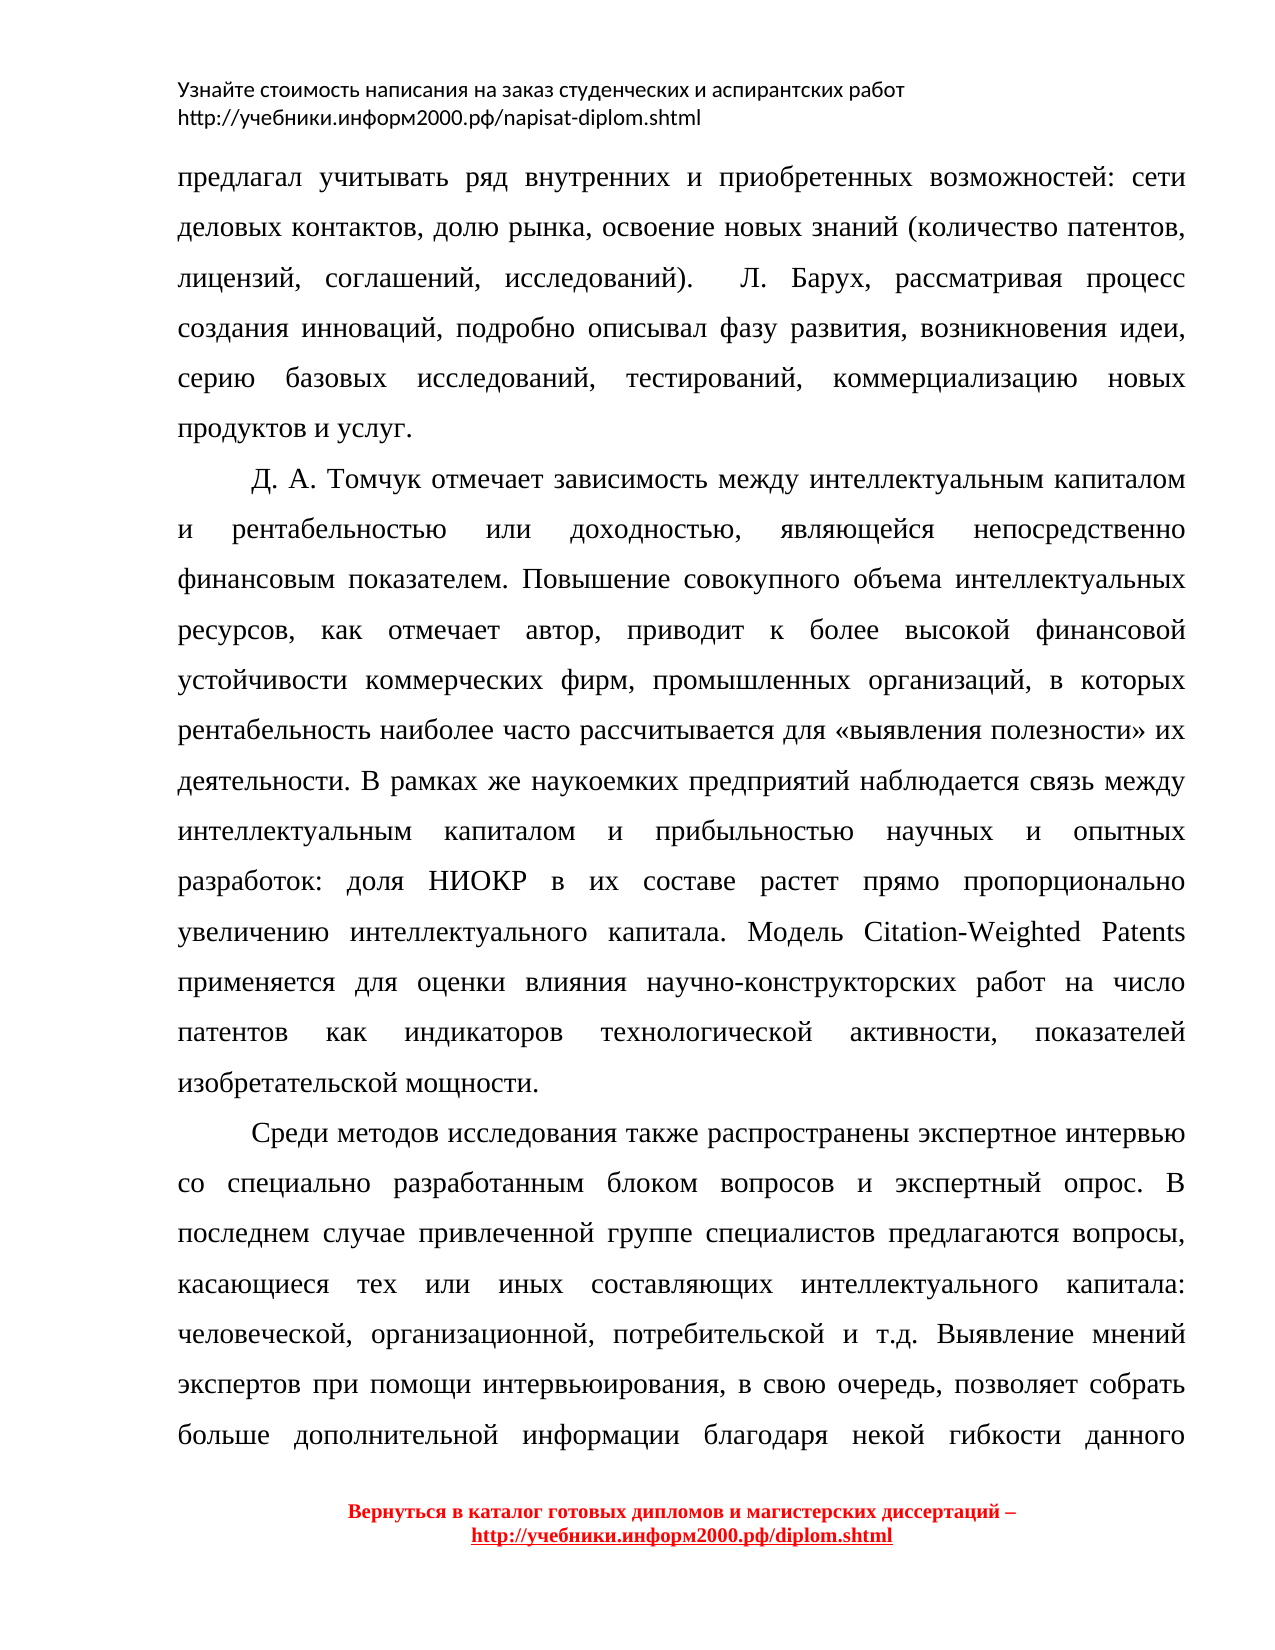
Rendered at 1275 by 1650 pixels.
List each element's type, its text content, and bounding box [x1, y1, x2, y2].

text Д. А. Томчук отмечает зависимость между интеллектуальным капиталом и рентабельностью или доходностью, являющейся непосредственно финансовым показателем. Повышение совокупного объема интеллектуальных ресурсов, как отмечает автор, приводит к более высокой финансовой устойчивости коммерческих фирм, промышленных организаций, в которых рентабельность наиболее часто рассчитывается для «выявления полезности» их деятельности. В рамках же наукоемких предприятий наблюдается связь между интеллектуальным капиталом и прибыльностью научных и опытных разработок: доля НИОКР в их составе растет прямо пропорционально увеличению интеллектуального капитала. Модель Citation-Weighted Patents применяется для оценки влияния научно-конструкторских работ на число патентов как индикаторов технологической активности, показателей изобретательской мощности. [177, 461, 1186, 1098]
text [177, 159, 1186, 444]
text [177, 1115, 1186, 1450]
